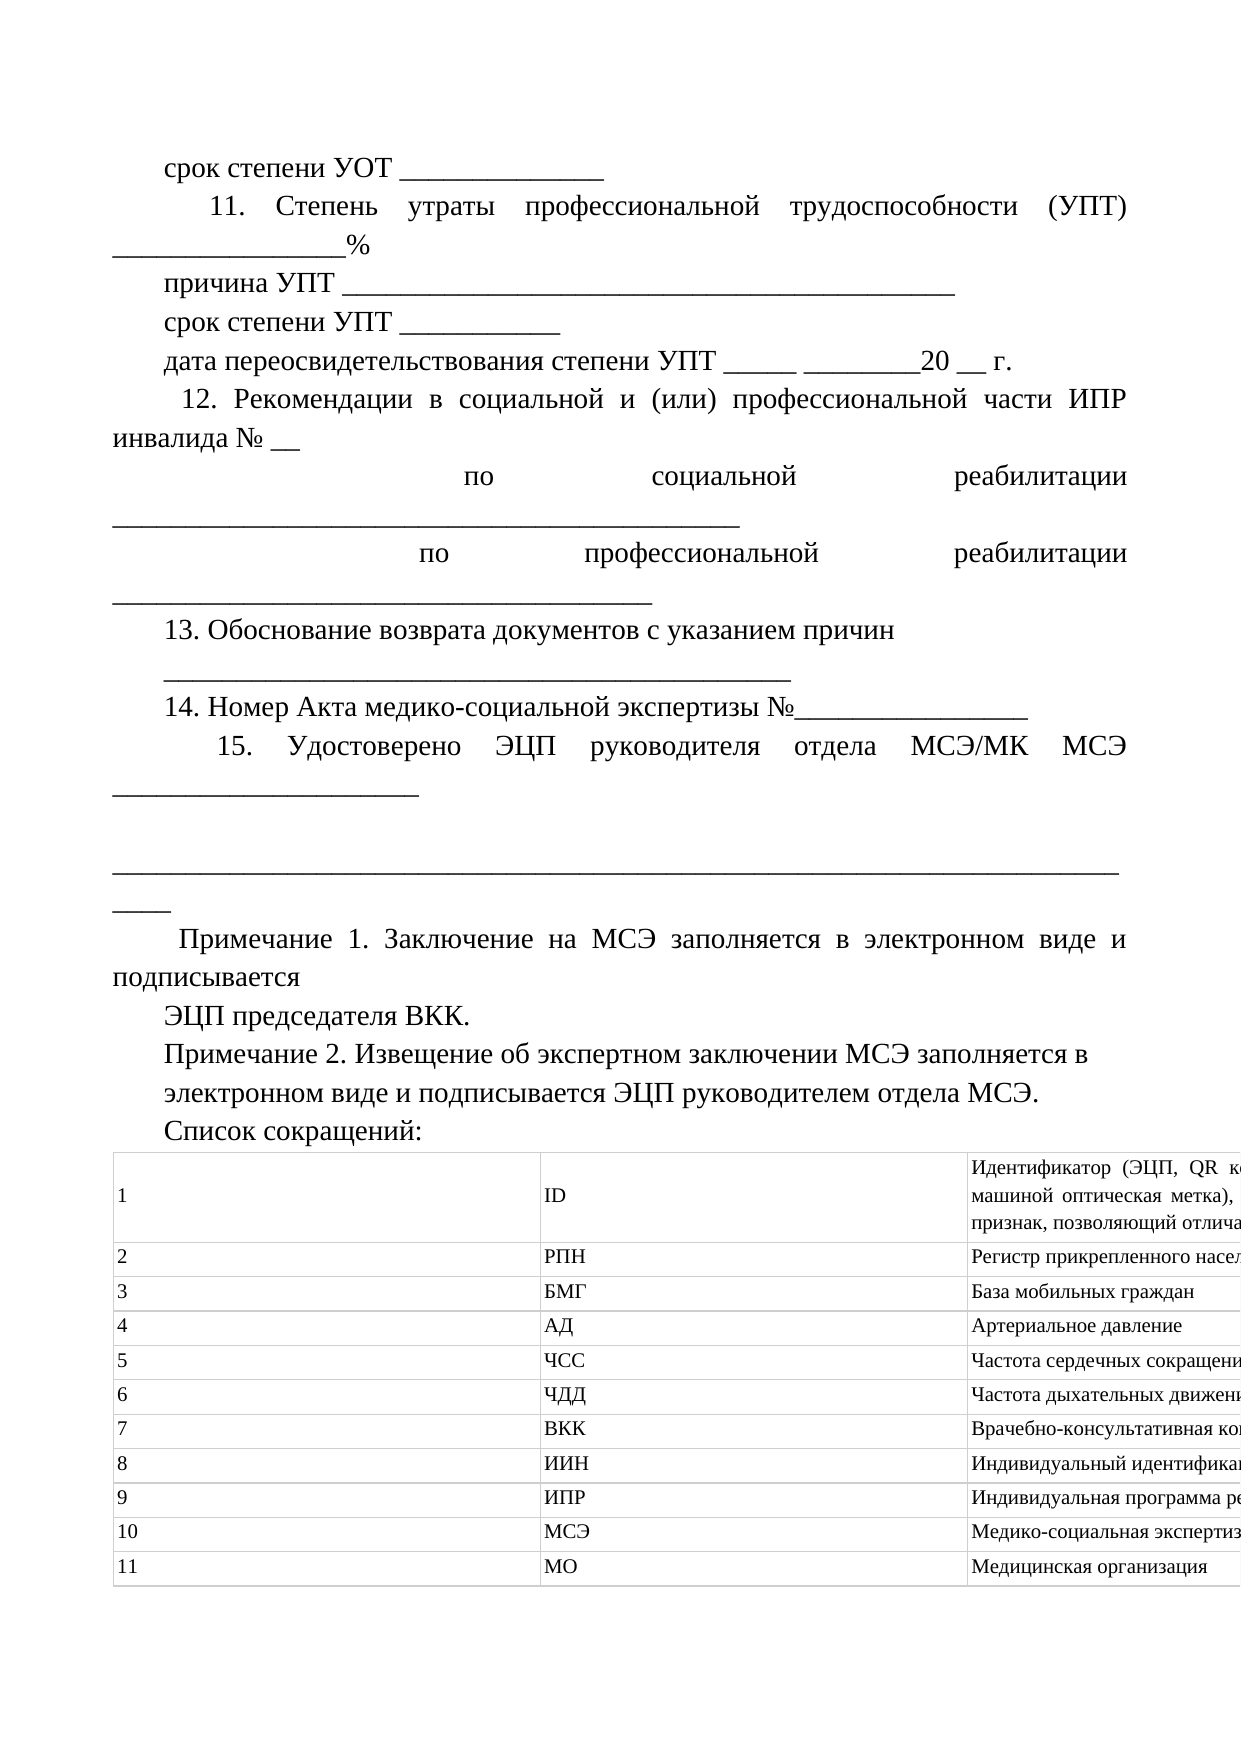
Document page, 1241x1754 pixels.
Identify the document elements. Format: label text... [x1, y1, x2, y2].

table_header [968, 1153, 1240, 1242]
text ___________________________________________ [112, 651, 1128, 684]
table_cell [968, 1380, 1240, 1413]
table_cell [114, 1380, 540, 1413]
text Примечание 2. Извещение об экспертном заключении МСЭ заполняется в [112, 1036, 1128, 1070]
text 15. Удостоверено ЭЦП руководителя отдела МСЭ/МК МСЭ _____________________ [112, 728, 1128, 800]
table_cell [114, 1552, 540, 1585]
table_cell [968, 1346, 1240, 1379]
text 13. Обоснование возврата документов с указанием причин [112, 612, 1128, 646]
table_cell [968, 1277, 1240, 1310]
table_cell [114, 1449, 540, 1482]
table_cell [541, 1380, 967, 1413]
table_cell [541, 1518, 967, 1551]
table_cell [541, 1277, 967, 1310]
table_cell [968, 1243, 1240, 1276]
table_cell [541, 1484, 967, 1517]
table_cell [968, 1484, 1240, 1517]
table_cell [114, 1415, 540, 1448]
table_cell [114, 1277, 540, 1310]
text 14. Номер Акта медико-социальной экспертизы №________________ [112, 689, 1128, 723]
text 11. Степень утраты профессиональной трудоспособности (УПТ) ________________% [112, 188, 1128, 261]
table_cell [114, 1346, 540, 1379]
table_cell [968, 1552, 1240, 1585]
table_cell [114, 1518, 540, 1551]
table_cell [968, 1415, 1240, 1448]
text по социальной реабилитации ___________________________________________ [112, 458, 1128, 530]
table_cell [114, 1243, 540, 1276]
text причина УПТ __________________________________________ [112, 266, 1128, 299]
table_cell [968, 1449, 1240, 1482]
text 12. Рекомендации в социальной и (или) профессиональной части ИПР инвалида № __ [112, 381, 1128, 453]
text электронном виде и подписывается ЭЦП руководителем отдела МСЭ. [112, 1075, 1128, 1108]
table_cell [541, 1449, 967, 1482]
text _________________________________________________________________________ [112, 805, 1128, 916]
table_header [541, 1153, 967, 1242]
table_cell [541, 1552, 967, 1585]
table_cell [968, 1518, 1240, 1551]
text дата переосвидетельствования степени УПТ _____ ________20 __ г. [112, 343, 1128, 376]
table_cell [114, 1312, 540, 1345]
text срок степени УПТ ___________ [112, 304, 1128, 338]
text Список сокращений: [112, 1113, 1128, 1147]
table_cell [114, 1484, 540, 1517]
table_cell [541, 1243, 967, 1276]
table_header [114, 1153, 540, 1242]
text по профессиональной реабилитации _____________________________________ [112, 535, 1128, 607]
text Примечание 1. Заключение на МСЭ заполняется в электронном виде и подписывается [112, 921, 1128, 993]
text срок степени УОТ ______________ [112, 150, 1128, 183]
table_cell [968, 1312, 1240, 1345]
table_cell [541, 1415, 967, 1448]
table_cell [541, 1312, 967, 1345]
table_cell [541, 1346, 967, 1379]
text ЭЦП председателя ВКК. [112, 998, 1128, 1031]
